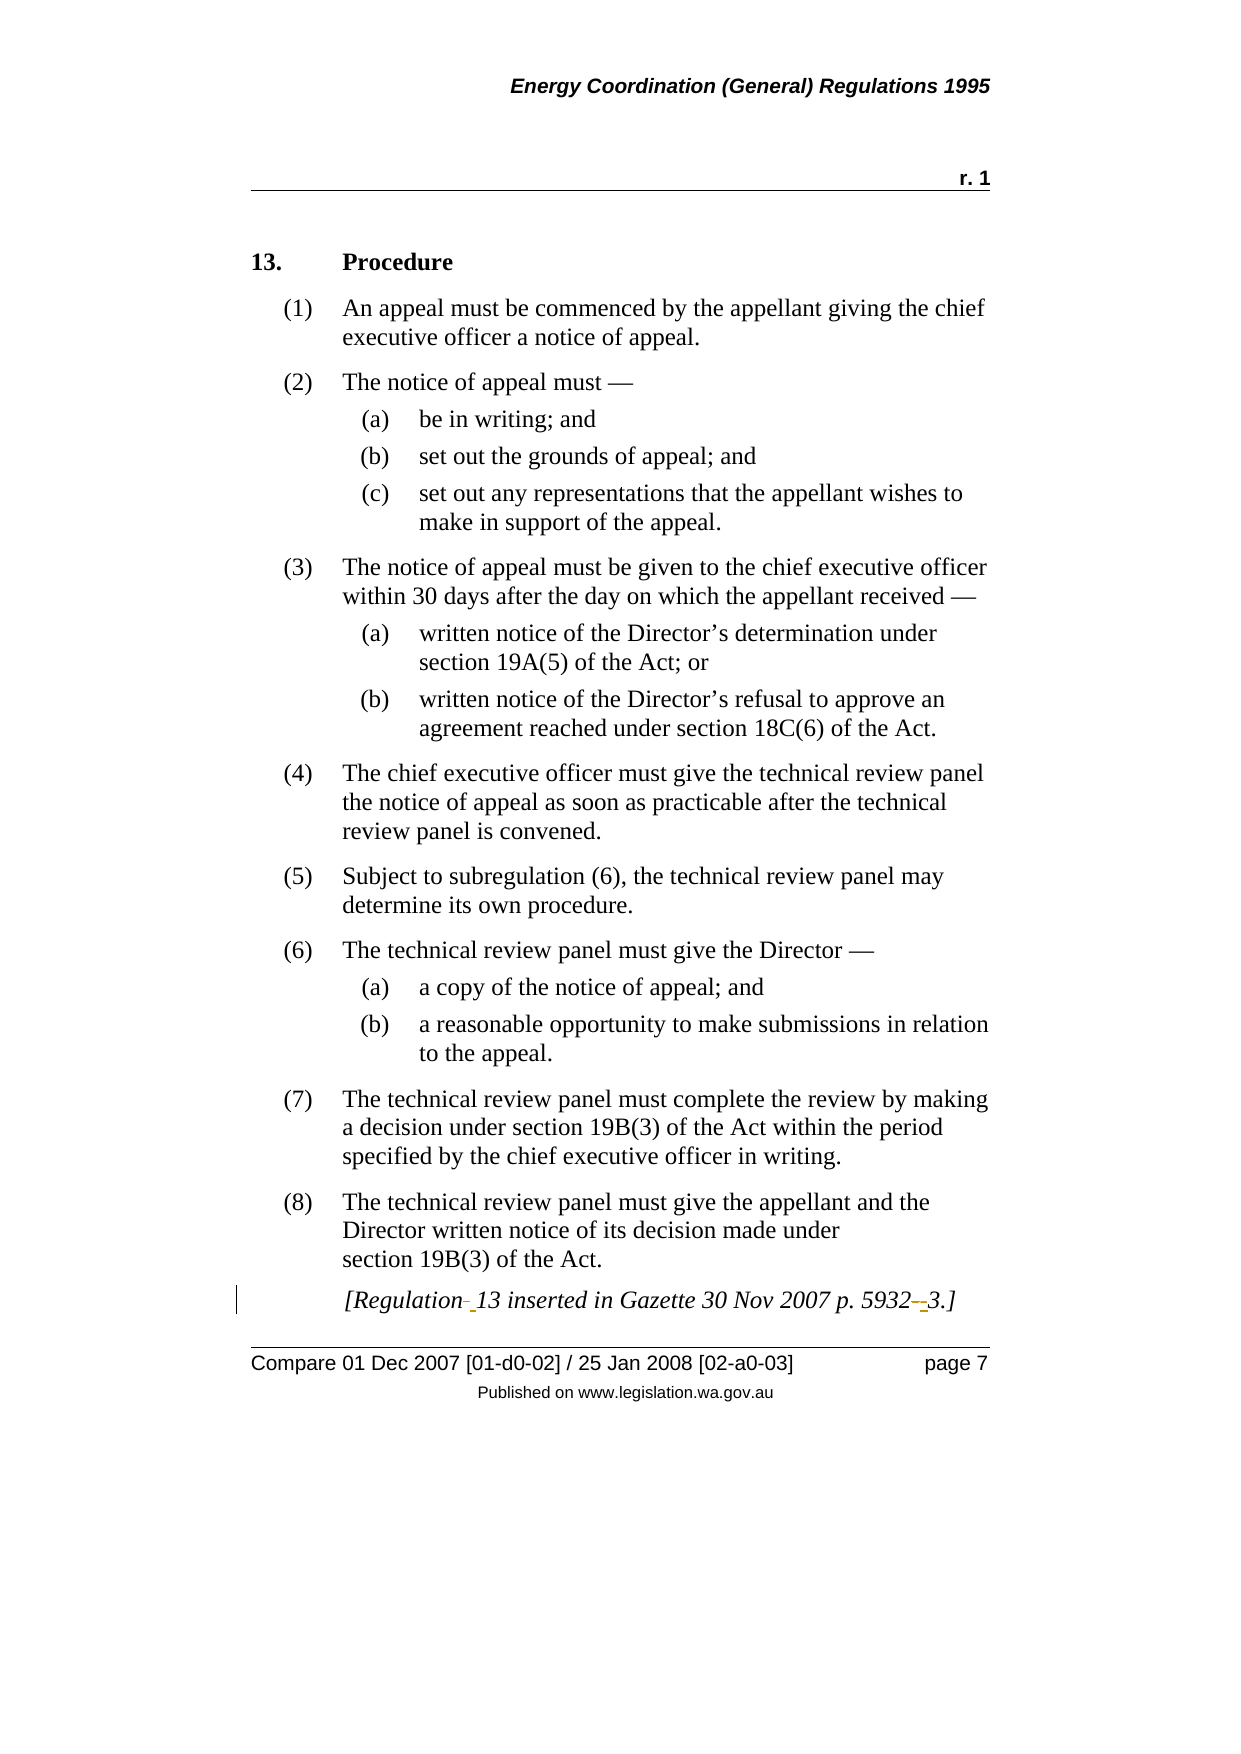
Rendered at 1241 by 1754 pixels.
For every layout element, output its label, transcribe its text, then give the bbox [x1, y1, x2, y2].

text [Regulation13 inserted in Gazette 30 Nov 2007 p. 59323.] [251, 1285, 990, 1314]
text (4) The chief executive officer must give the technical review panel the notice of appeal as soon as practicable after the technical review panel is convened. [251, 758, 990, 844]
subtitle 13. Procedure [251, 247, 990, 276]
text (a) a copy of the notice of appeal; and [251, 972, 990, 1001]
text (1) An appeal must be commenced by the appellant giving the chief executive officer a notice of appeal. [251, 293, 990, 350]
text (8) The technical review panel must give the appellant and the Director written notice of its decision made under section 19B(3) of the Act. [251, 1187, 990, 1273]
text (b) set out the grounds of appeal; and [251, 441, 990, 470]
text (b) written notice of the Director’s refusal to approve an agreement reached under section 18C(6) of the Act. [251, 684, 990, 742]
text (a) written notice of the Director’s determination under section 19A(5) of the Act; or [251, 618, 990, 676]
text (6) The technical review panel must give the Director — [251, 935, 990, 964]
text (3) The notice of appeal must be given to the chief executive officer within 30 days after the day on which the appellant received — [251, 552, 990, 610]
text (5) Subject to subregulation (6), the technical review panel may determine its own procedure. [251, 861, 990, 919]
text (2) The notice of appeal must — [251, 367, 990, 396]
text (a) be in writing; and [251, 404, 990, 433]
text (b) a reasonable opportunity to make submissions in relation to the appeal. [251, 1009, 990, 1067]
text (c) set out any representations that the appellant wishes to make in support of the appeal. [251, 478, 990, 536]
text (7) The technical review panel must complete the review by making a decision under section 19B(3) of the Act within the period specified by the chief executive officer in writing. [251, 1084, 990, 1170]
